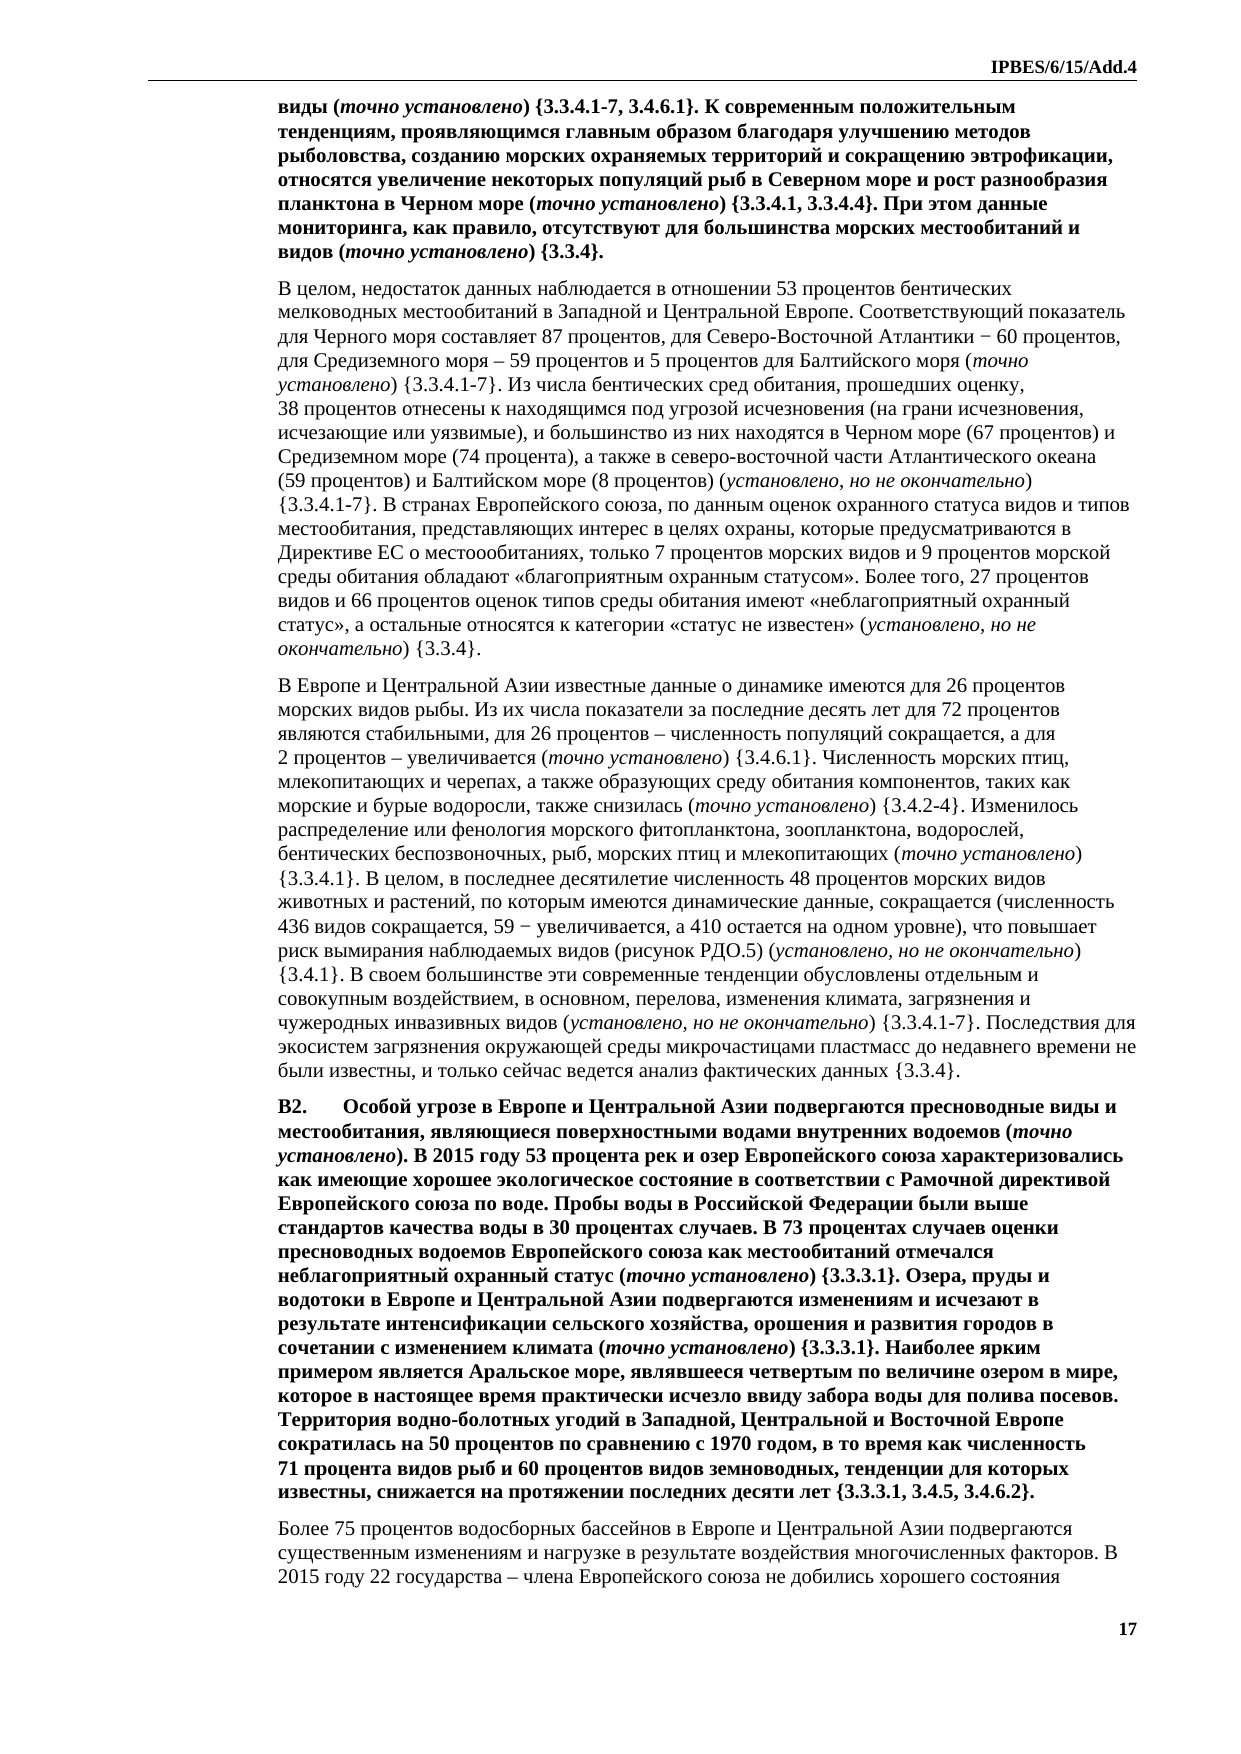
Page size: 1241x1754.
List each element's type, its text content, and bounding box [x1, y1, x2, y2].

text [278, 94, 1137, 263]
text B2. Особой угрозе в Европе и Центральной Азии подвергаются пресноводные виды и местообитания, являющиеся поверхностными водами внутренних водоемов (точно установлено). В 2015 году 53 процента рек и озер Европейского союза характеризовались как имеющие хорошее экологическое состояние в соответствии с Рамочной директивой Европейского союза по воде. Пробы воды в Российской Федерации были выше стандартов качества воды в 30 процентах случаев. В 73 процентах случаев оценки пресноводных водоемов Европейского союза как местообитаний отмечался неблагоприятный охранный статус (точно установлено) {3.3.3.1}. Озера, пруды и водотоки в Европе и Центральной Азии подвергаются изменениям и исчезают в результате интенсификации сельского хозяйства, орошения и развития городов в сочетании с изменением климата (точно установлено) {3.3.3.1}. Наиболее ярким примером является Аральское море, являвшееся четвертым по величине озером в мире, которое в настоящее время практически исчезло ввиду забора воды для полива посевов. Территория водно-болотных угодий в Западной, Центральной и Восточной Европе сократилась на 50 процентов по сравнению с 1970 годом, в то время как численность 71 процента видов рыб и 60 процентов видов земноводных, тенденции для которых известны, снижается на протяжении последних десяти лет {3.3.3.1, 3.4.5, 3.4.6.2}. [278, 1094, 1137, 1503]
text В Европе и Центральной Азии известные данные о динамике имеются для 26 процентов морских видов рыбы. Из их числа показатели за последние десять лет для 72 процентов являются стабильными, для 26 процентов – численность популяций сокращается, а для 2 процентов – увеличивается (точно установлено) {3.4.6.1}. Численность морских птиц, млекопитающих и черепах, а также образующих среду обитания компонентов, таких как морские и бурые водоросли, также снизилась (точно установлено) {3.4.2-4}. Изменилось распределение или фенология морского фитопланктона, зоопланктона, водорослей, бентических беспозвоночных, рыб, морских птиц и млекопитающих (точно установлено) {3.3.4.1}. В целом, в последнее десятилетие численность 48 процентов морских видов животных и растений, по которым имеются динамические данные, сокращается (численность 436 видов сокращается, 59 − увеличивается, а 410 остается на одном уровне), что повышает риск вымирания наблюдаемых видов (рисунок РДО.5) (установлено, но не окончательно) {3.4.1}. В своем большинстве эти современные тенденции обусловлены отдельным и совокупным воздействием, в основном, перелова, изменения климата, загрязнения и чужеродных инвазивных видов (установлено, но не окончательно) {3.3.4.1-7}. Последствия для экосистем загрязнения окружающей среды микрочастицами пластмасс до недавнего времени не были известны, и только сейчас ведется анализ фактических данных {3.3.4}. [278, 673, 1137, 1082]
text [278, 1516, 1137, 1588]
text В целом, недостаток данных наблюдается в отношении 53 процентов бентических мелководных местообитаний в Западной и Центральной Европе. Соответствующий показатель для Черного моря составляет 87 процентов, для Северо-Восточной Атлантики − 60 процентов, для Средиземного моря – 59 процентов и 5 процентов для Балтийского моря (точно установлено) {3.3.4.1-7}. Из числа бентических сред обитания, прошедших оценку, 38 процентов отнесены к находящимся под угрозой исчезновения (на грани исчезновения, исчезающие или уязвимые), и большинство из них находятся в Черном море (67 процентов) и Средиземном море (74 процента), а также в северо-восточной части Атлантического океана (59 процентов) и Балтийском море (8 процентов) (установлено, но не окончательно) {3.3.4.1-7}. В странах Европейского союза, по данным оценок охранного статуса видов и типов местообитания, представляющих интерес в целях охраны, которые предусматриваются в Директиве ЕС о местоообитаниях, только 7 процентов морских видов и 9 процентов морской среды обитания обладают «благоприятным охранным статусом». Более того, 27 процентов видов и 66 процентов оценок типов среды обитания имеют «неблагоприятный охранный статус», а остальные относятся к категории «статус не известен» (установлено, но не окончательно) {3.3.4}. [278, 275, 1137, 660]
